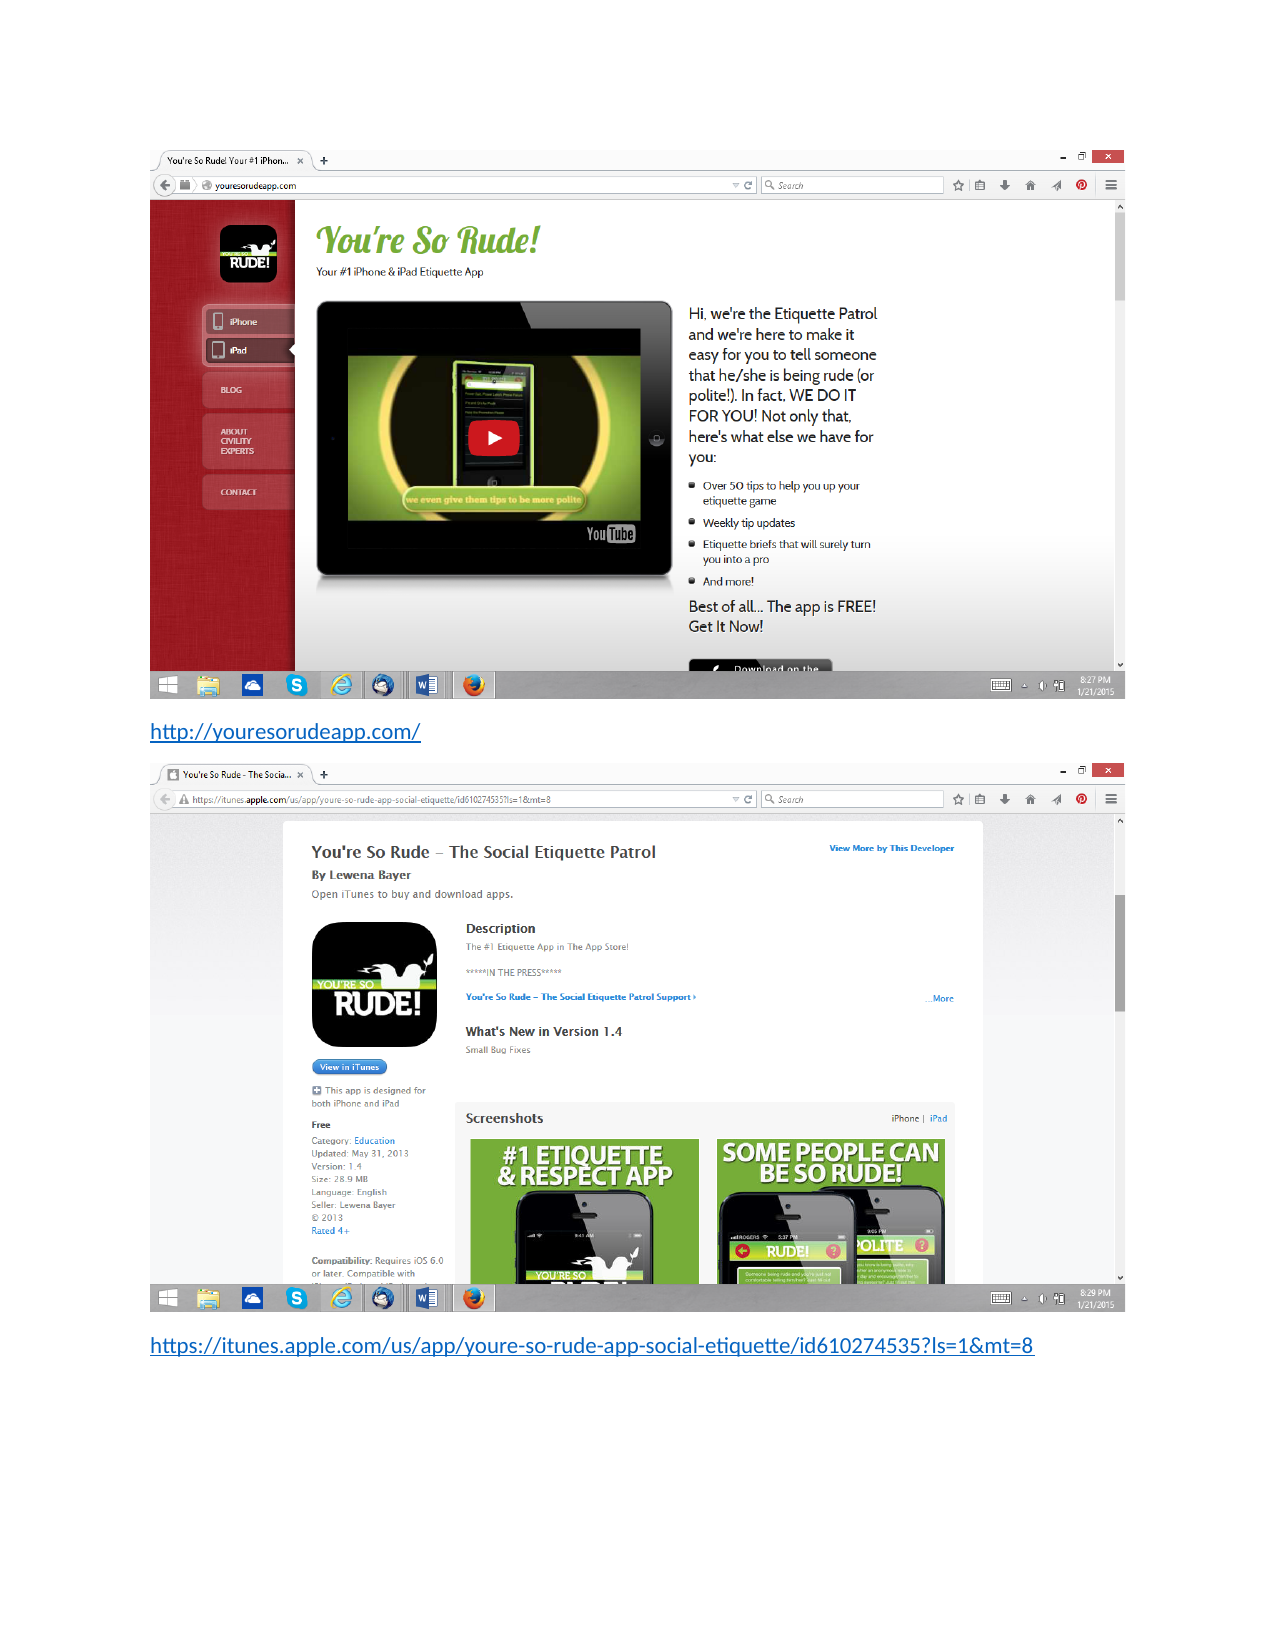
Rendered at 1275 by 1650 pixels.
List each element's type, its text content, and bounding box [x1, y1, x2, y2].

picture [150, 150, 1125, 699]
text http://youresorudeapp.com/ [150, 717, 1125, 745]
text https://itunes.apple.com/us/app/youre-so-rude-app-social-etiquette/id610274535?ls=1&mt=8 [150, 1331, 1125, 1359]
picture [150, 763, 1125, 1312]
